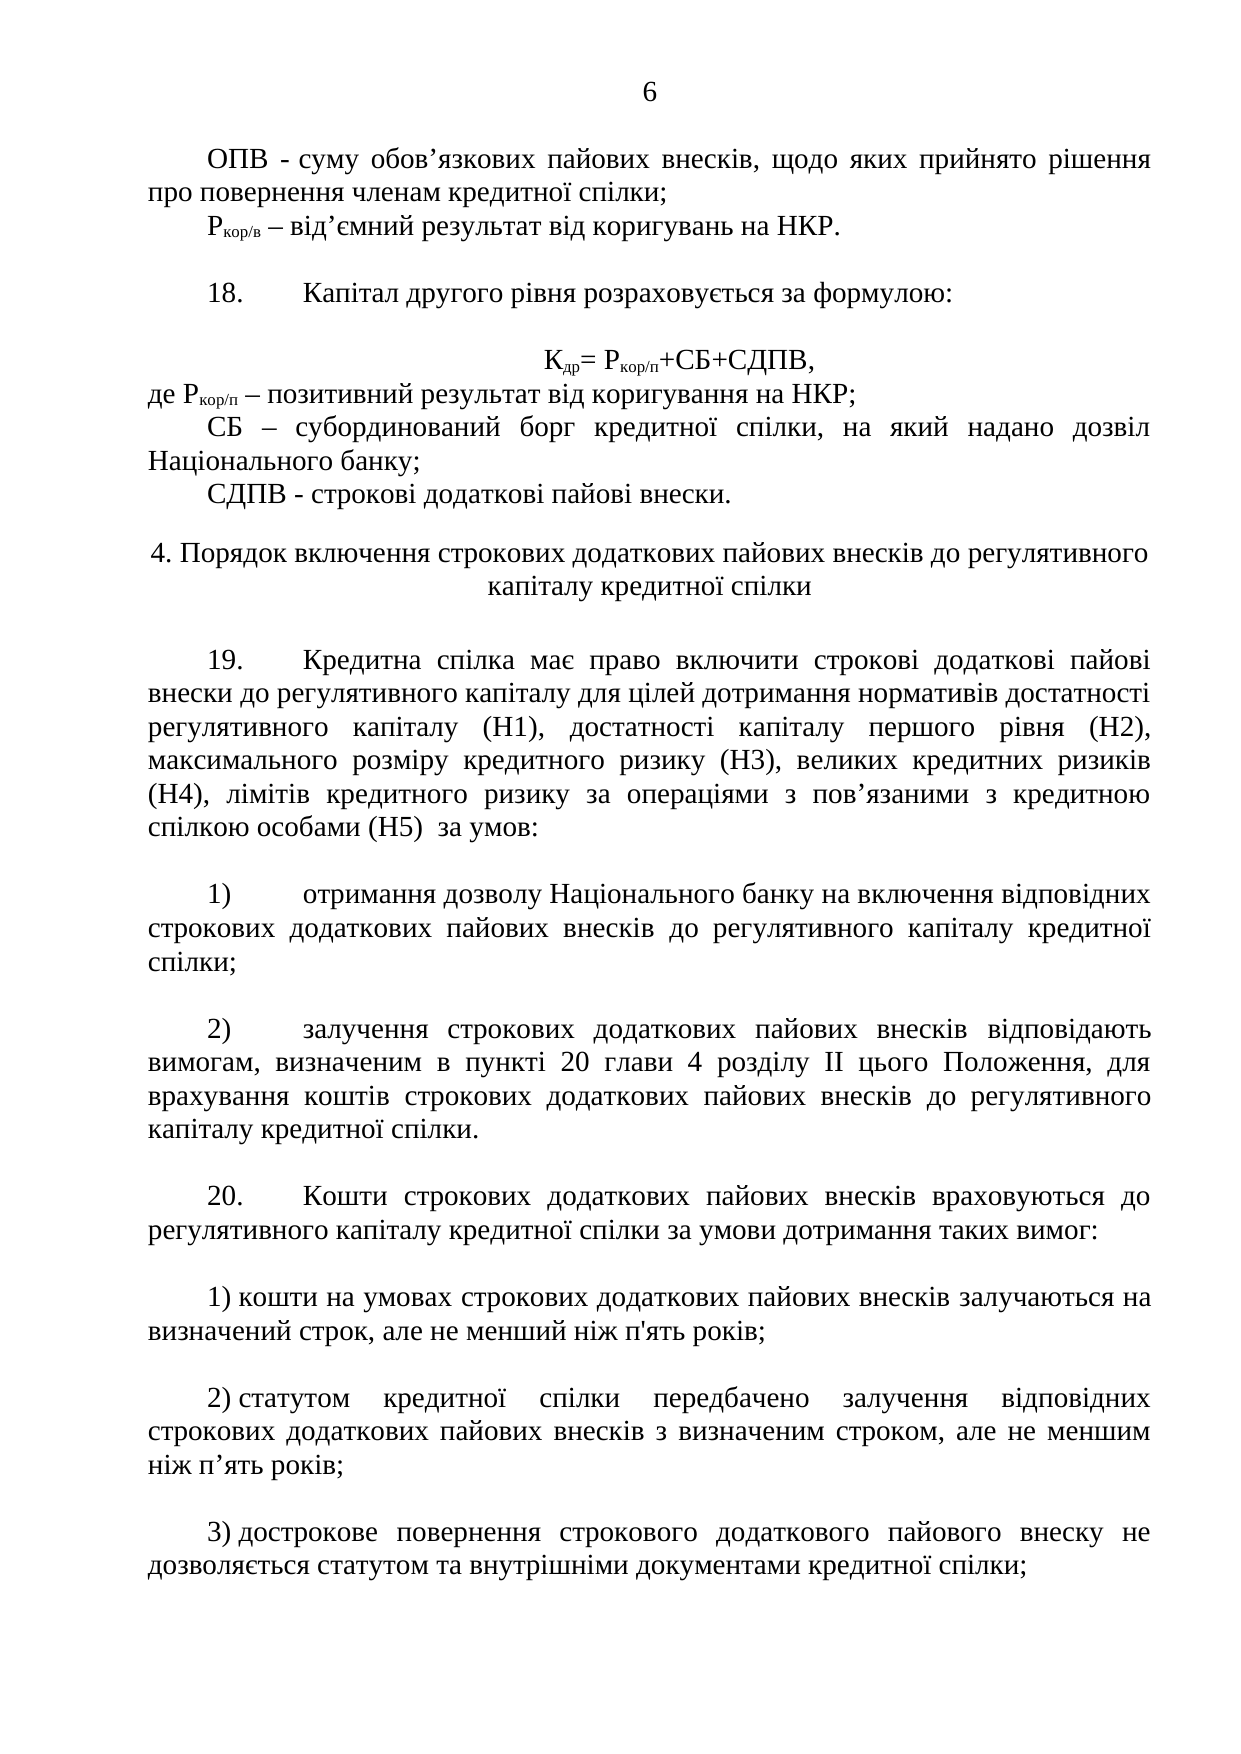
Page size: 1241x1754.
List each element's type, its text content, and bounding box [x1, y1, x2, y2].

list Капітал другого рівня розраховується за формулою: [148, 275, 1152, 309]
text 3) дострокове повернення строкового додаткового пайового внеску не дозволяється статутом та внутрішніми документами кредитної спілки; [148, 1514, 1152, 1581]
list отримання дозволу Національного банку на включення відповідних строкових додаткових пайових внесків до регулятивного капіталу кредитної спілки; [148, 877, 1152, 977]
list Кошти строкових додаткових пайових внесків враховуються до регулятивного капіталу кредитної спілки за умови дотримання таких вимог: [148, 1178, 1152, 1246]
text СДПВ - строкові додаткові пайові внески. [148, 476, 1152, 510]
text де Ркор/п – позитивний результат від коригування на НКР; [148, 376, 1152, 409]
list залучення строкових додаткових пайових внесків відповідають вимогам, визначеним в пункті 20 глави 4 розділу ІІ цього Положення, для врахування коштів строкових додаткових пайових внесків до регулятивного капіталу кредитної спілки. [148, 1011, 1152, 1145]
list Кредитна спілка має право включити строкові додаткові пайові внески до регулятивного капіталу для цілей дотримання нормативів достатності регулятивного капіталу (Н1), достатності капіталу першого рівня (Н2), максимального розміру кредитного ризику (Н3), великих кредитних ризиків (Н4), лімітів кредитного ризику за операціями з пов’язаними з кредитною спілкою особами (Н5) за умов: [148, 642, 1152, 843]
subtitle 4. Порядок включення строкових додаткових пайових внесків до регулятивного капіталу кредитної спілки [148, 535, 1152, 602]
text Кдр= Ркор/п+СБ+СДПВ, [148, 342, 1152, 376]
text Ркор/в – від’ємний результат від коригувань на НКР. [148, 208, 1152, 242]
text ОПВ - суму обов’язкових пайових внесків, щодо яких прийнято рішення про повернення членам кредитної спілки; [148, 141, 1152, 208]
text СБ – субординований борг кредитної спілки, на який надано дозвіл Національного банку; [148, 409, 1152, 476]
text 2) статутом кредитної спілки передбачено залучення відповідних строкових додаткових пайових внесків з визначеним строком, але не меншим ніж п’ять років; [148, 1380, 1152, 1480]
text 1) кошти на умовах строкових додаткових пайових внесків залучаються на визначений строк, але не менший ніж п'ять років; [148, 1279, 1152, 1346]
